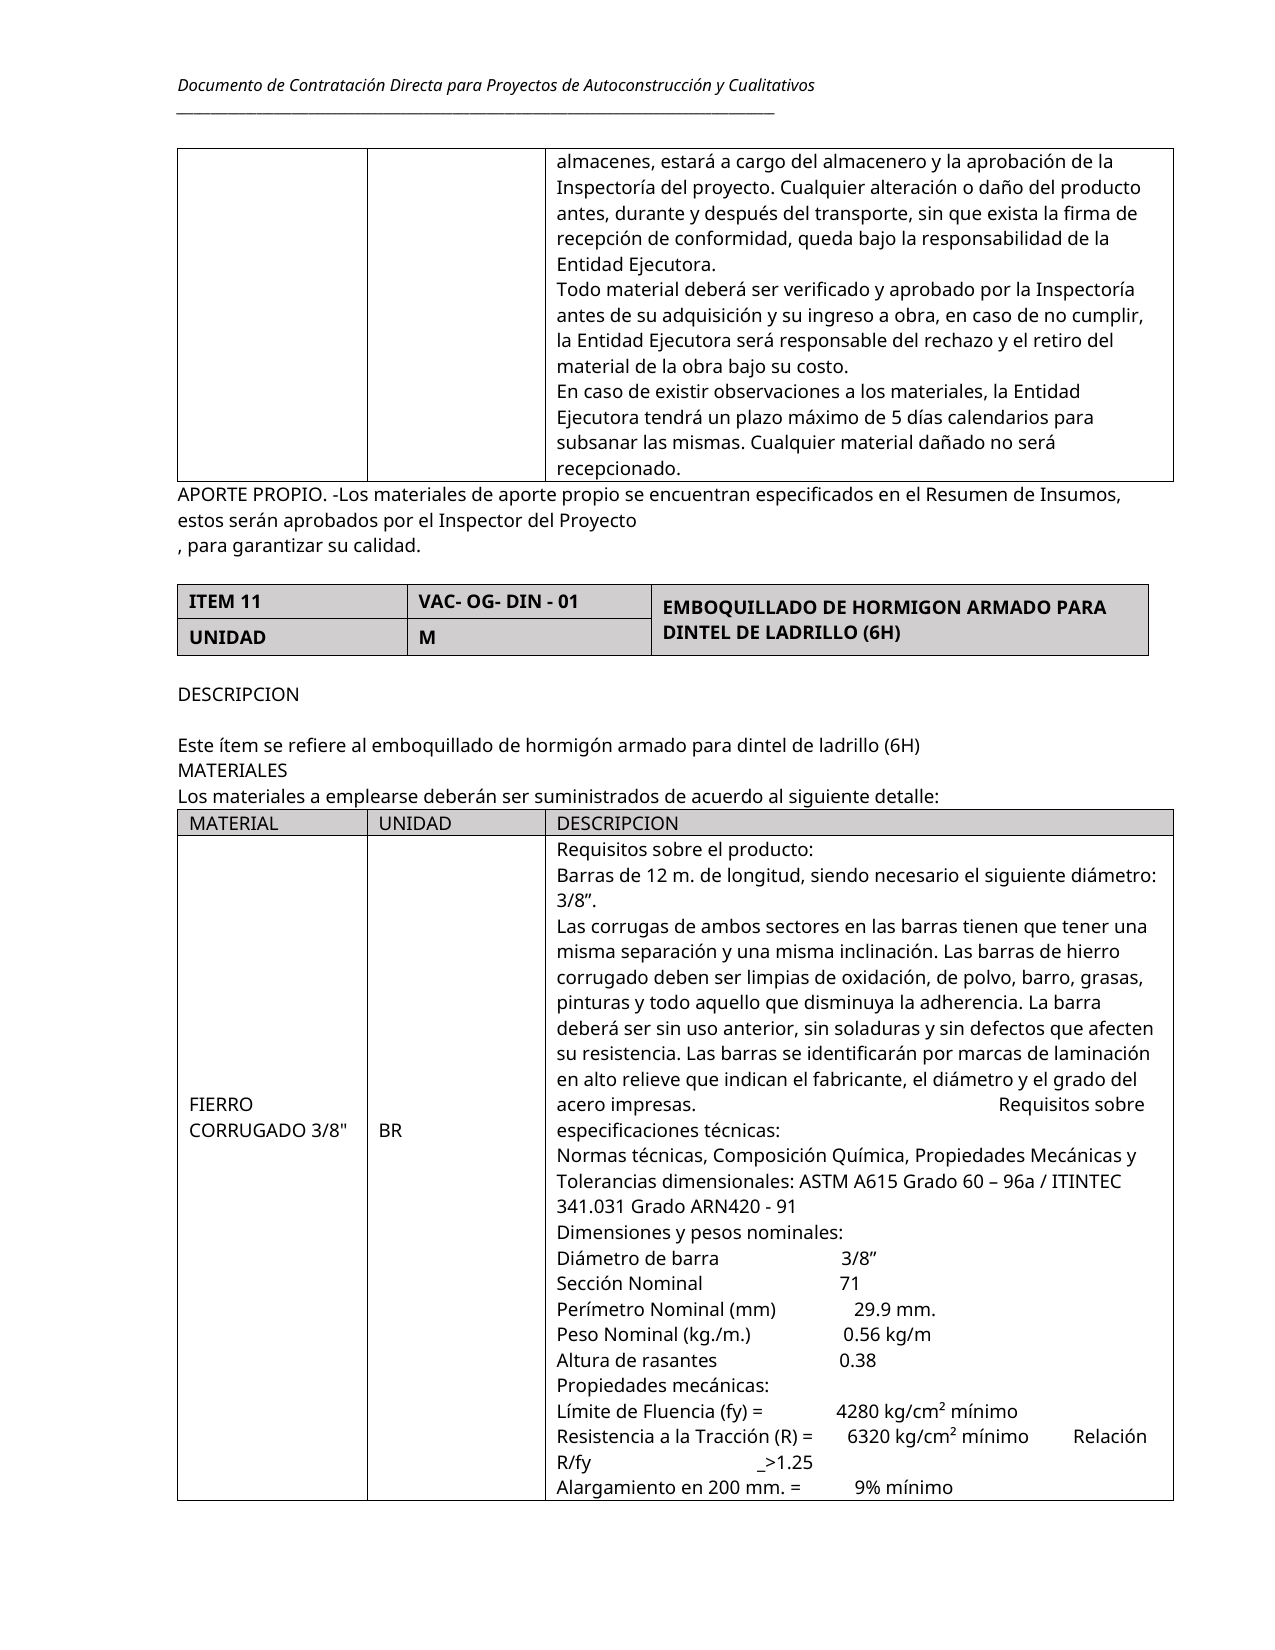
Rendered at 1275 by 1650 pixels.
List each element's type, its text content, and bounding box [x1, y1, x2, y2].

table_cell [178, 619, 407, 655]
text MATERIALES [177, 758, 1142, 783]
text Este ítem se refiere al emboquillado de hormigón armado para dintel de ladrillo (6H) [177, 732, 1142, 758]
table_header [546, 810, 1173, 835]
text APORTE PROPIO. -Los materiales de aporte propio se encuentran especificados en el Resumen de Insumos, estos serán aprobados por el Inspector del Proyecto [177, 482, 1142, 533]
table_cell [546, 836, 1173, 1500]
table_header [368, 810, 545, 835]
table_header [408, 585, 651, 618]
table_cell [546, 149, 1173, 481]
text Los materiales a emplearse deberán ser suministrados de acuerdo al siguiente detalle: [177, 783, 1142, 809]
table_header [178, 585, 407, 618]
text DESCRIPCION [177, 681, 1142, 707]
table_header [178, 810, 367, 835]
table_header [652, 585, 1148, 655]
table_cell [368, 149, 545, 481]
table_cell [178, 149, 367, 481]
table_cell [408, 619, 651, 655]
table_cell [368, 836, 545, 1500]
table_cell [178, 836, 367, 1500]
text , para garantizar su calidad. [177, 533, 1142, 558]
